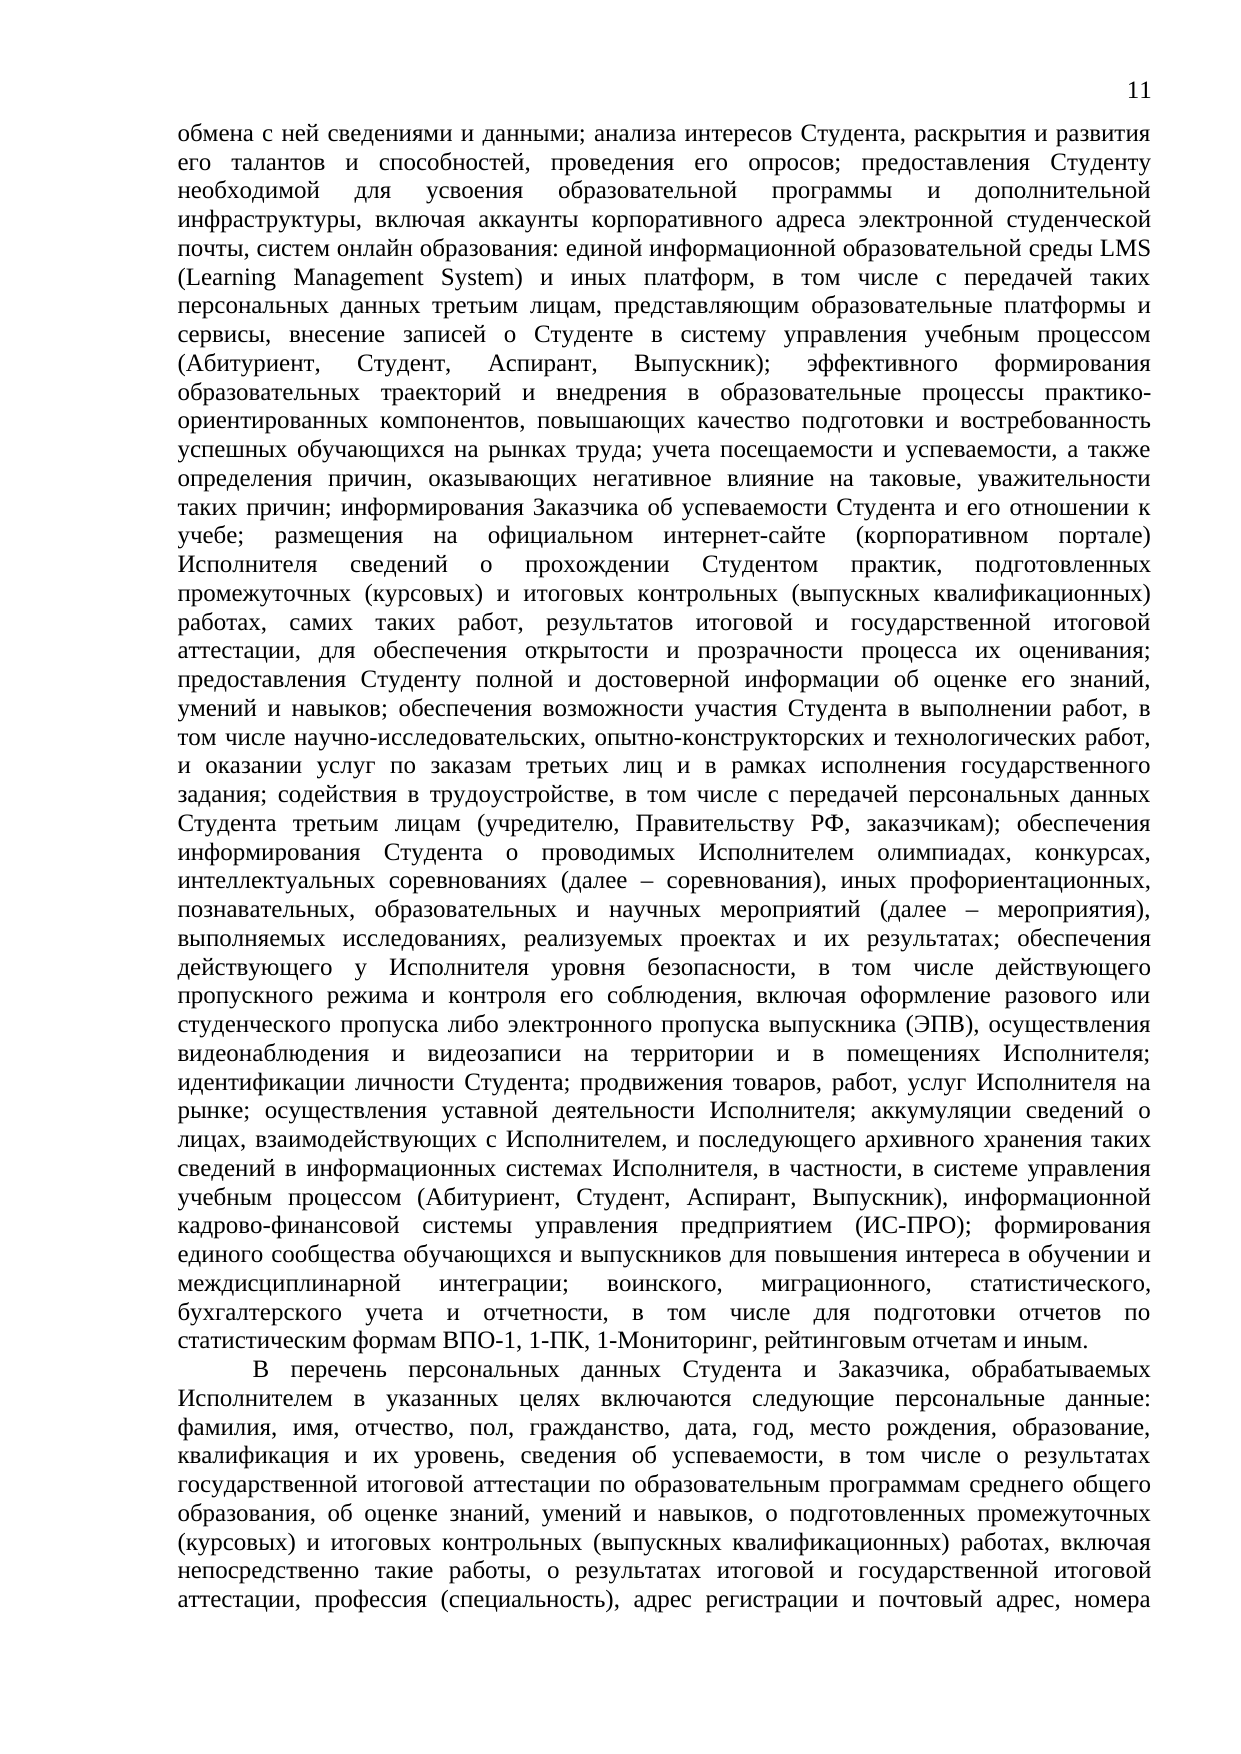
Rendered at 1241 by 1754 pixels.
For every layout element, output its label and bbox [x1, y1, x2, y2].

text [177, 1354, 1152, 1613]
text [177, 118, 1152, 1354]
